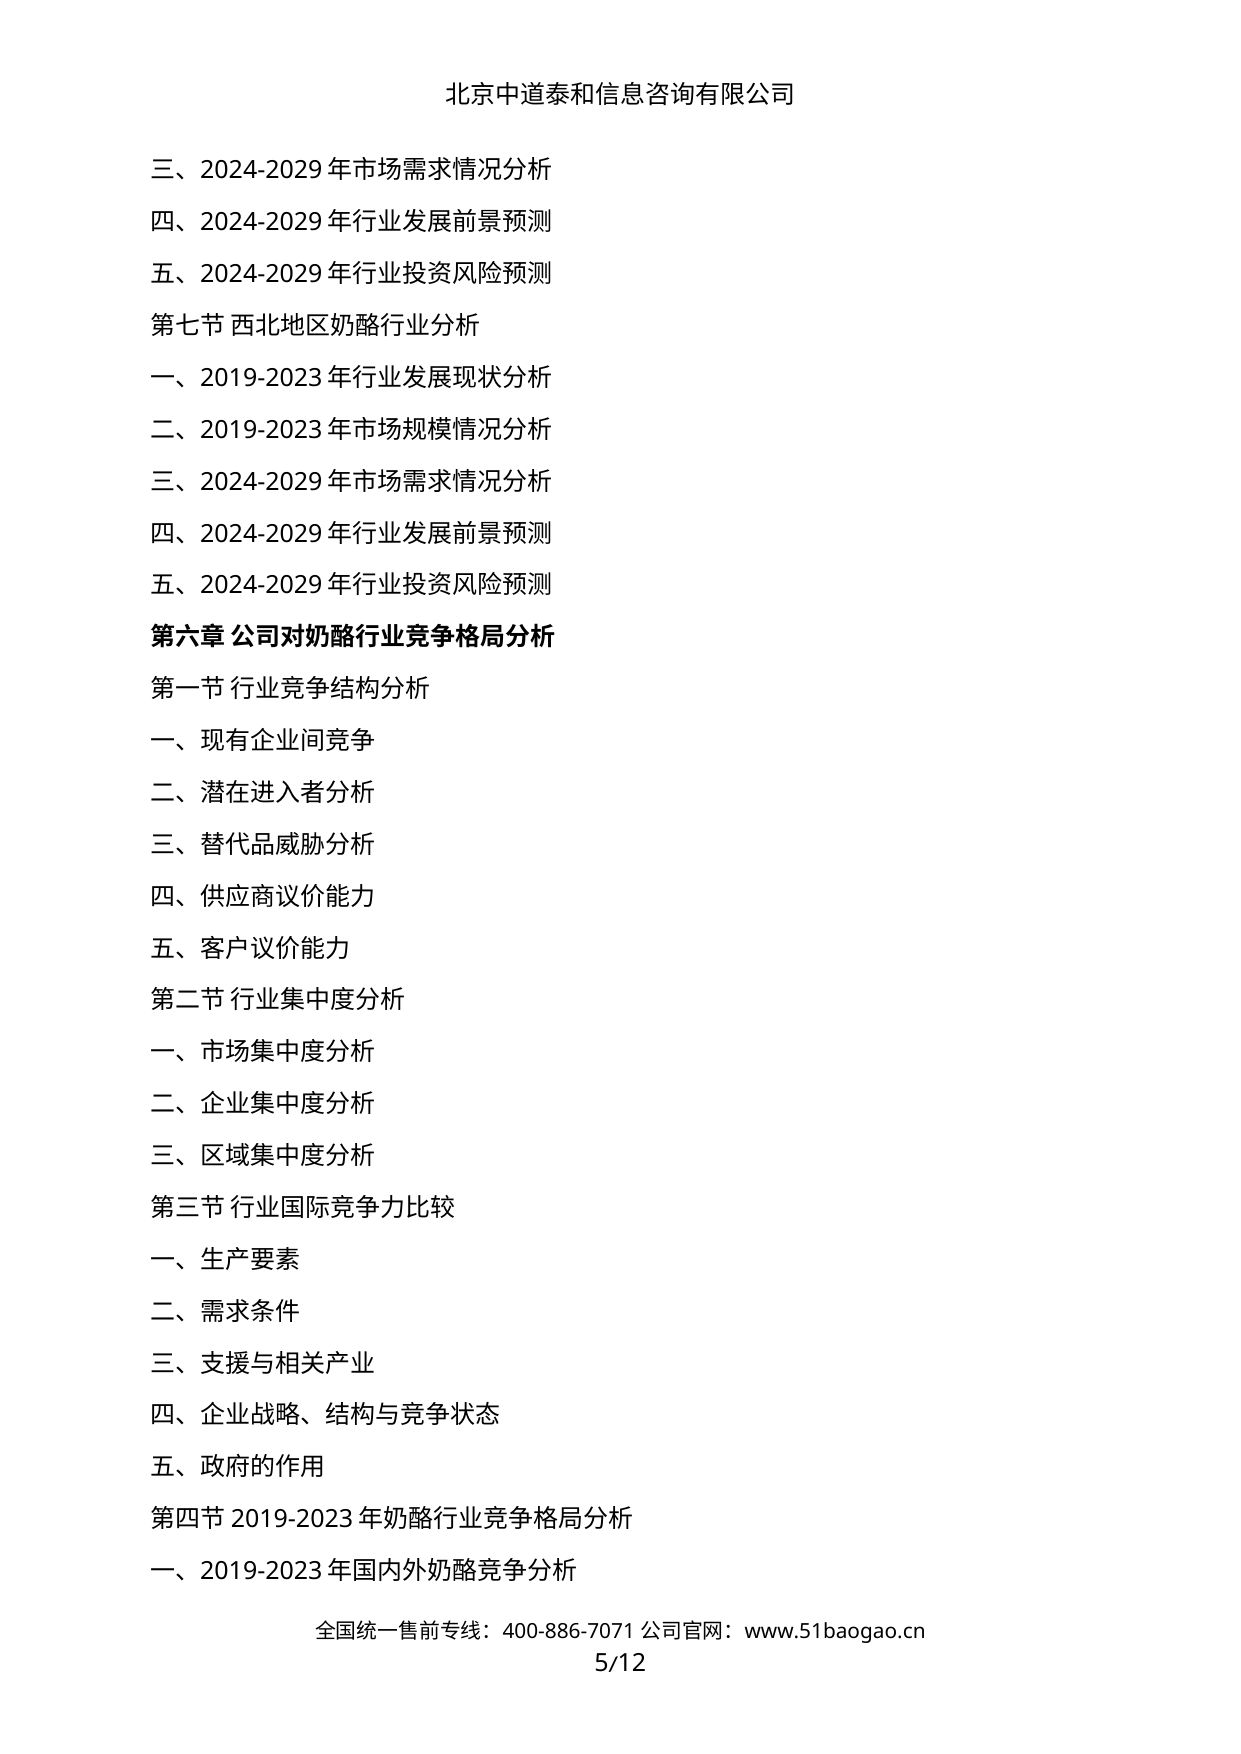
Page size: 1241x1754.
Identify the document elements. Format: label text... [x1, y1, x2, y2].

text 二、企业集中度分析 [150, 1084, 1090, 1120]
text 一、市场集中度分析 [150, 1032, 1090, 1068]
text 一、2019-2023年国内外奶酪竞争分析 [150, 1551, 1090, 1587]
text 四、企业战略、结构与竞争状态 [150, 1395, 1090, 1431]
text 二、潜在进入者分析 [150, 772, 1090, 809]
text 第一节 行业竞争结构分析 [150, 669, 1090, 705]
text 三、替代品威胁分析 [150, 824, 1090, 861]
text 五、2024-2029年行业投资风险预测 [150, 565, 1090, 601]
text 五、客户议价能力 [150, 928, 1090, 964]
text 四、2024-2029年行业发展前景预测 [150, 202, 1090, 238]
text 五、政府的作用 [150, 1447, 1090, 1483]
text 第六章 公司对奶酪行业竞争格局分析 [150, 617, 1090, 653]
text 四、2024-2029年行业发展前景预测 [150, 513, 1090, 549]
text 第三节 行业国际竞争力比较 [150, 1187, 1090, 1224]
text 三、2024-2029年市场需求情况分析 [150, 150, 1090, 186]
text 三、2024-2029年市场需求情况分析 [150, 461, 1090, 497]
text 第二节 行业集中度分析 [150, 980, 1090, 1016]
text 二、2019-2023年市场规模情况分析 [150, 409, 1090, 446]
text 五、2024-2029年行业投资风险预测 [150, 254, 1090, 290]
text 第七节 西北地区奶酪行业分析 [150, 306, 1090, 342]
text 三、支援与相关产业 [150, 1343, 1090, 1379]
text 三、区域集中度分析 [150, 1136, 1090, 1172]
text 一、现有企业间竞争 [150, 721, 1090, 757]
text 一、生产要素 [150, 1239, 1090, 1276]
text 第四节 2019-2023年奶酪行业竞争格局分析 [150, 1499, 1090, 1535]
text 一、2019-2023年行业发展现状分析 [150, 357, 1090, 394]
text 二、需求条件 [150, 1291, 1090, 1327]
text 四、供应商议价能力 [150, 876, 1090, 912]
